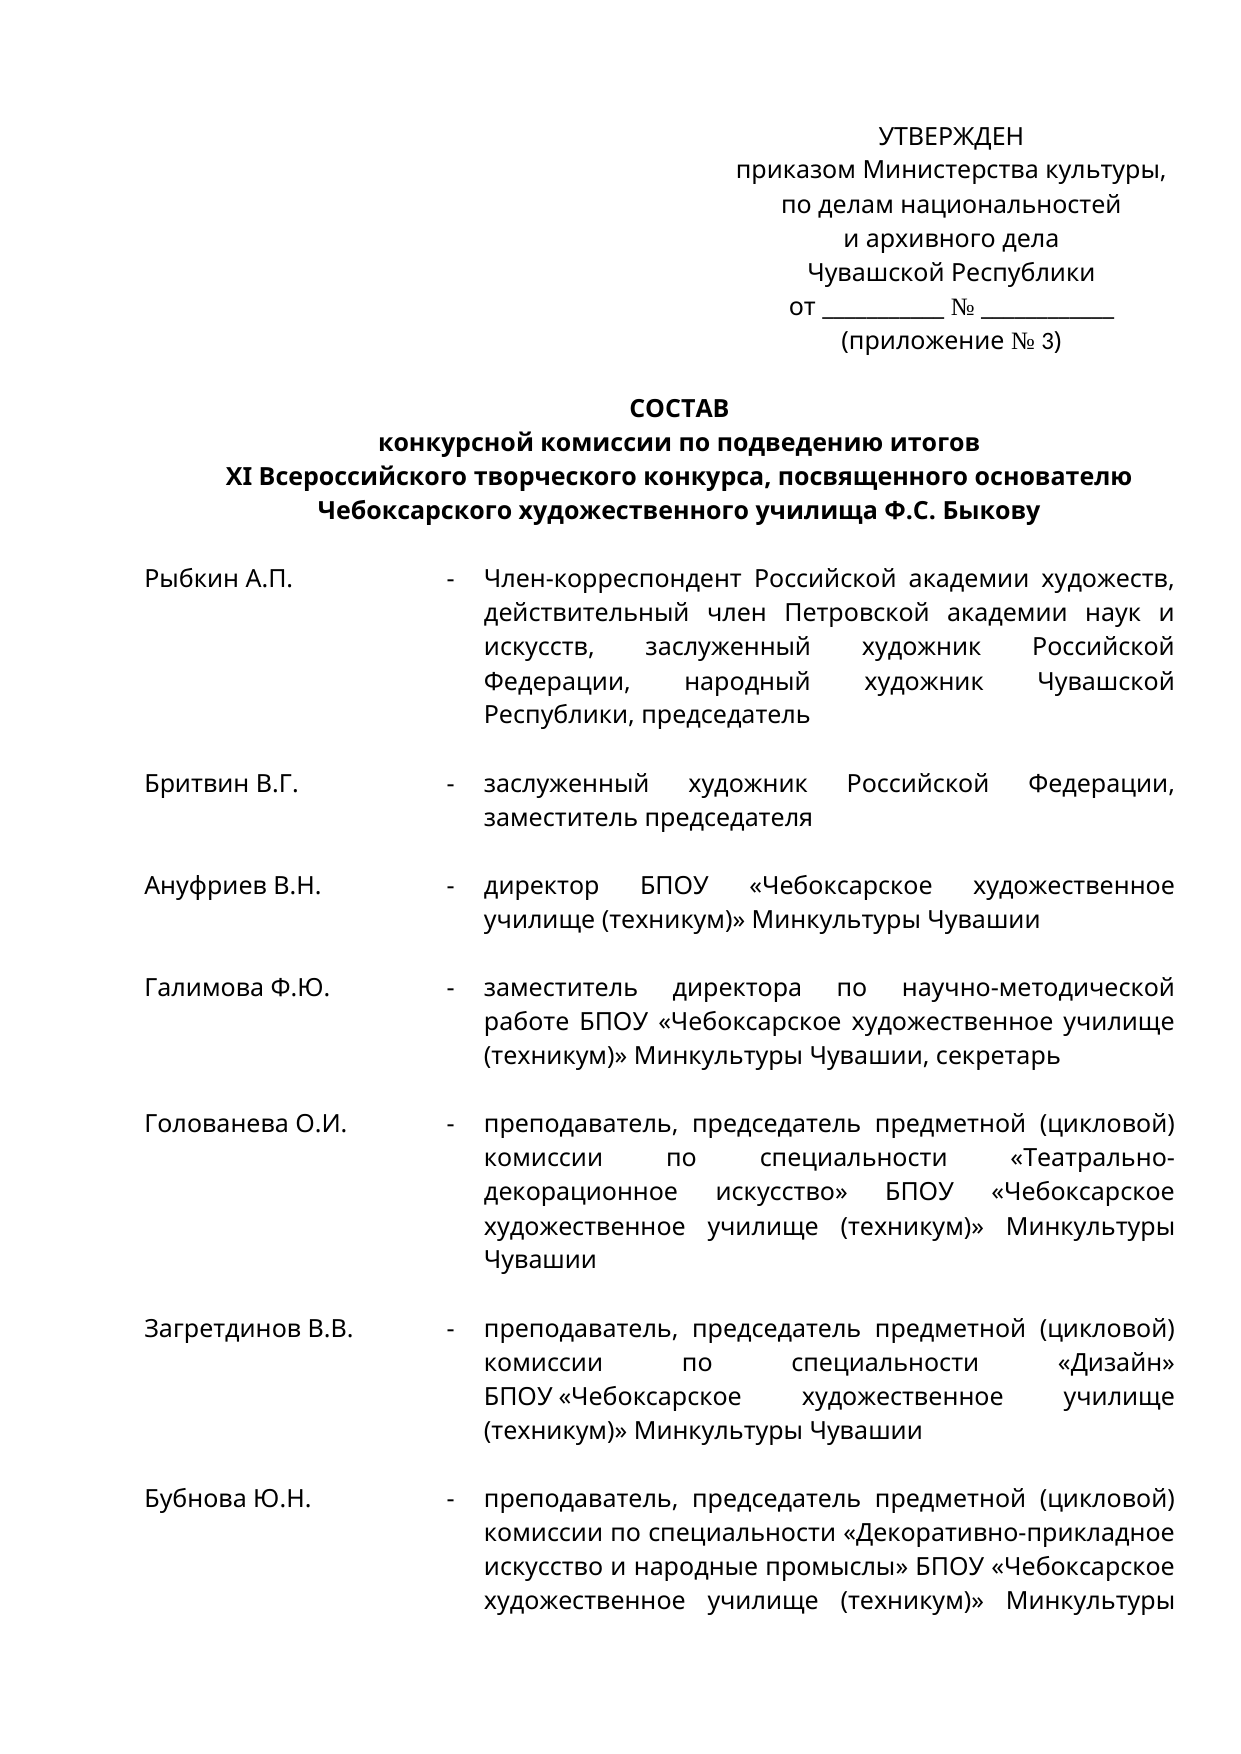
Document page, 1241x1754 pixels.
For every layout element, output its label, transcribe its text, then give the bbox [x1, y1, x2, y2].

table_cell Бритвин В.Г. [133, 765, 428, 867]
table_cell Голованева О.И. [133, 1106, 428, 1310]
table_cell преподаватель, председатель предметной (цикловой) комиссии по специальности «Дизайн» БПОУ «Чебоксарское художественное училище (техникум)» Минкультуры Чувашии [473, 1310, 1187, 1481]
text и архивного дела [721, 220, 1181, 254]
text Чебоксарского художественного училища Ф.С. Быкову [177, 493, 1181, 527]
text СОСТАВ [177, 391, 1181, 425]
table_cell директор БПОУ «Чебоксарское художественное училище (техникум)» Минкультуры Чувашии [473, 868, 1187, 970]
table_cell - [428, 765, 472, 867]
text Чувашской Республики [721, 254, 1181, 288]
table_cell Галимова Ф.Ю. [133, 970, 428, 1106]
text конкурсной комиссии по подведению итогов [177, 425, 1181, 459]
text УТВЕРЖДЕН [721, 118, 1181, 152]
table_cell заслуженный художник Российской Федерации, заместитель председателя [473, 765, 1187, 867]
table_cell - [428, 1310, 472, 1481]
table_header Член-корреспондент Российской академии художеств, действительный член Петровской академии наук и искусств, заслуженный художник Российской Федерации, народный художник Чувашской Республики, председатель [473, 561, 1187, 765]
table_cell Загретдинов В.В. [133, 1310, 428, 1481]
table_header - [428, 561, 472, 765]
table_cell - [428, 1106, 472, 1310]
text по делам национальностей [721, 186, 1181, 220]
table_header Рыбкин А.П. [133, 561, 428, 765]
table_cell - [428, 868, 472, 970]
table_cell - [428, 1481, 472, 1617]
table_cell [473, 1481, 1187, 1617]
table_cell Ануфриев В.Н. [133, 868, 428, 970]
table_cell Бубнова Ю.Н. [133, 1481, 428, 1617]
text XI Всероссийского творческого конкурса, посвященного основателю [177, 459, 1181, 493]
table_cell преподаватель, председатель предметной (цикловой) комиссии по специальности «Театрально-декорационное искусство» БПОУ «Чебоксарское художественное училище (техникум)» Минкультуры Чувашии [473, 1106, 1187, 1310]
text приказом Министерства культуры, [721, 152, 1181, 186]
text (приложение № 3) [721, 322, 1181, 357]
text от ___________ № ____________ [721, 288, 1181, 322]
table_cell - [428, 970, 472, 1106]
table_cell заместитель директора по научно-методической работе БПОУ «Чебоксарское художественное училище (техникум)» Минкультуры Чувашии, секретарь [473, 970, 1187, 1106]
